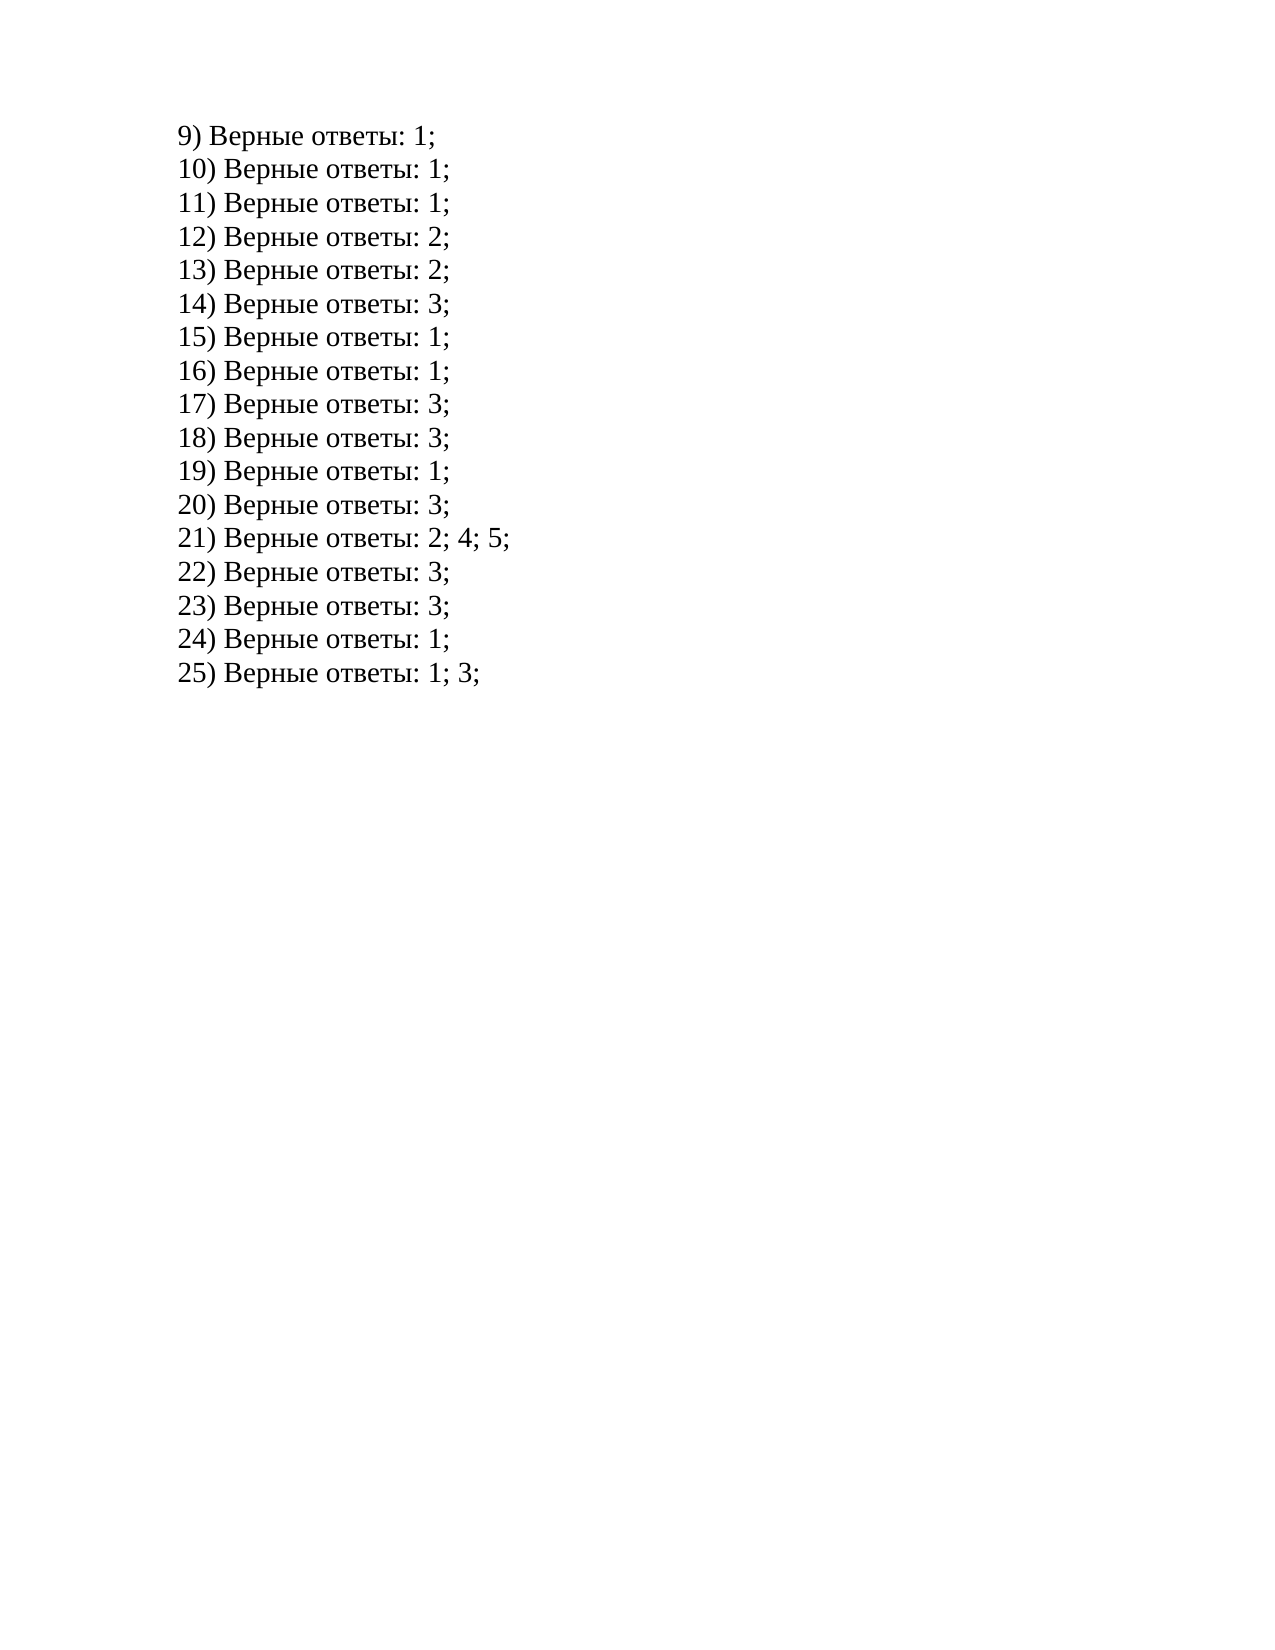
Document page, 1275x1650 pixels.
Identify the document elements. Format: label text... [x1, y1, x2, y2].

text 17) Верные ответы: 3; [177, 386, 1186, 420]
text 19) Верные ответы: 1; [177, 453, 1186, 487]
text 16) Верные ответы: 1; [177, 353, 1186, 386]
text 15) Верные ответы: 1; [177, 319, 1186, 353]
text 14) Верные ответы: 3; [177, 286, 1186, 319]
text 24) Верные ответы: 1; [177, 621, 1186, 655]
text 10) Верные ответы: 1; [177, 152, 1186, 185]
text 11) Верные ответы: 1; [177, 185, 1186, 219]
text 18) Верные ответы: 3; [177, 420, 1186, 453]
text 12) Верные ответы: 2; [177, 219, 1186, 252]
text 25) Верные ответы: 1; 3; [177, 655, 1186, 688]
text 20) Верные ответы: 3; [177, 487, 1186, 521]
text 23) Верные ответы: 3; [177, 588, 1186, 621]
text 13) Верные ответы: 2; [177, 252, 1186, 286]
text 22) Верные ответы: 3; [177, 554, 1186, 588]
text 21) Верные ответы: 2; 4; 5; [177, 521, 1186, 554]
text 9) Верные ответы: 1; [177, 118, 1186, 152]
